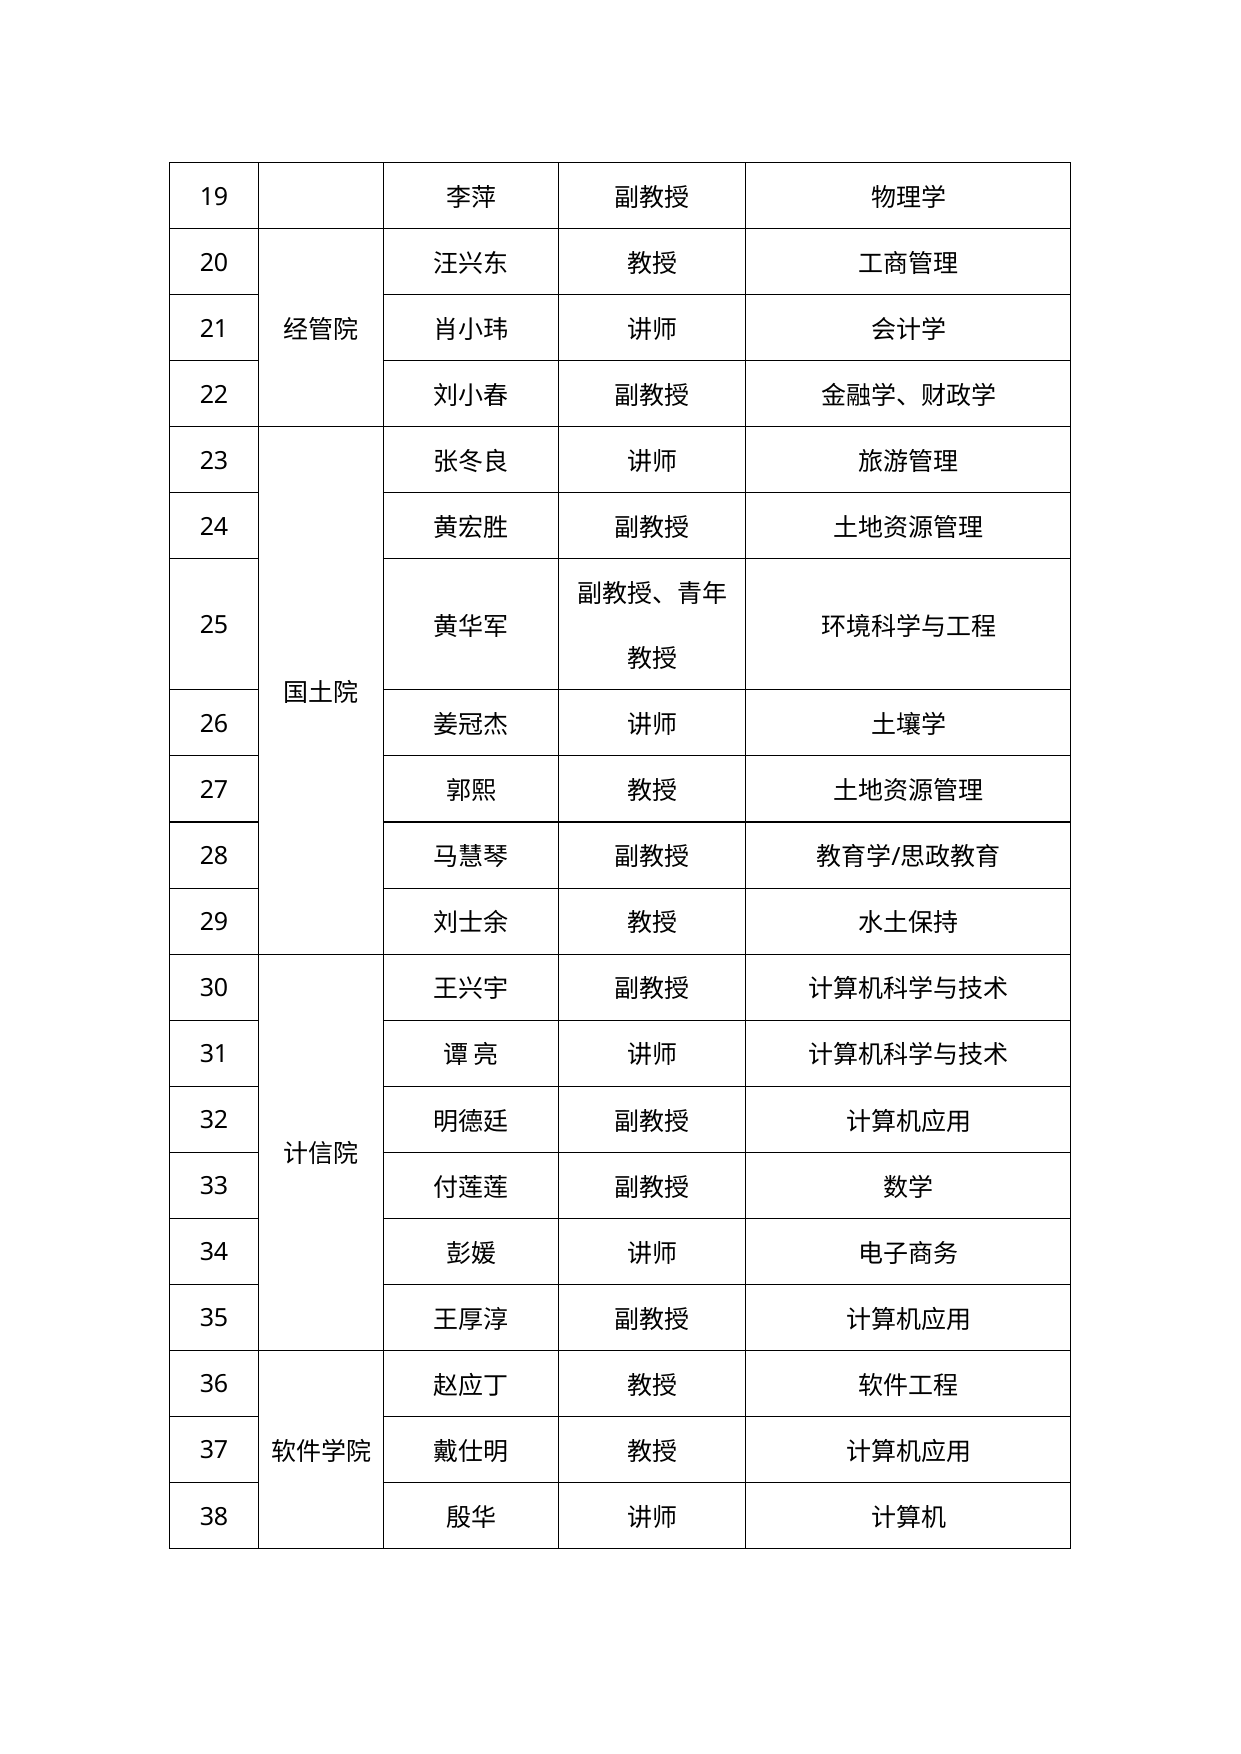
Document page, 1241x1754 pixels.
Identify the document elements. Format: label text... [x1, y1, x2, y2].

table_cell 教授 [559, 889, 745, 953]
table_cell 水土保持 [746, 889, 1070, 953]
table_cell 26 [170, 690, 258, 755]
table_cell 软件学院 [259, 1351, 383, 1548]
table_cell 讲师 [559, 1483, 745, 1548]
table_cell 软件工程 [746, 1351, 1070, 1416]
table_cell 姜冠杰 [384, 690, 558, 755]
table_cell 38 [170, 1483, 258, 1548]
table_cell 25 [170, 559, 258, 689]
table_cell 29 [170, 889, 258, 953]
table_cell 环境科学与工程 [746, 559, 1070, 689]
table_cell 计算机应用 [746, 1417, 1070, 1482]
table_cell 34 [170, 1219, 258, 1284]
table_cell 35 [170, 1285, 258, 1350]
table_cell 付莲莲 [384, 1153, 558, 1218]
table_cell 27 [170, 756, 258, 821]
table_cell 刘小春 [384, 361, 558, 426]
table_cell 副教授 [559, 823, 745, 887]
table_cell 土壤学 [746, 690, 1070, 755]
table_cell 28 [170, 823, 258, 887]
table_cell 会计学 [746, 295, 1070, 360]
table_cell 郭熙 [384, 756, 558, 821]
table_cell 30 [170, 955, 258, 1019]
table_cell 讲师 [559, 1021, 745, 1086]
table_cell 副教授 [559, 955, 745, 1019]
table_cell 副教授 [559, 1285, 745, 1350]
table_cell 李萍 [384, 163, 558, 228]
table_cell 副教授 [559, 1087, 745, 1152]
table_cell 副教授 [559, 493, 745, 558]
table_cell 彭媛 [384, 1219, 558, 1284]
table_cell 20 [170, 229, 258, 294]
table_cell 黄华军 [384, 559, 558, 689]
table_cell 旅游管理 [746, 427, 1070, 492]
table_cell 副教授 [559, 361, 745, 426]
table_cell 32 [170, 1087, 258, 1152]
table_cell 明德廷 [384, 1087, 558, 1152]
table_cell 23 [170, 427, 258, 492]
table_cell 肖小玮 [384, 295, 558, 360]
table_cell 31 [170, 1021, 258, 1086]
table_cell 计信院 [259, 955, 383, 1350]
table_cell 刘士余 [384, 889, 558, 953]
table_cell 37 [170, 1417, 258, 1482]
table_cell 讲师 [559, 295, 745, 360]
table_cell 经管院 [259, 229, 383, 426]
table_cell 教授 [559, 1351, 745, 1416]
table_cell 金融学、财政学 [746, 361, 1070, 426]
table_cell 36 [170, 1351, 258, 1416]
table_cell 谭 亮 [384, 1021, 558, 1086]
table_cell 国土院 [259, 427, 383, 953]
table_cell 数学 [746, 1153, 1070, 1218]
table_cell 24 [170, 493, 258, 558]
table_cell 王厚淳 [384, 1285, 558, 1350]
table_cell 赵应丁 [384, 1351, 558, 1416]
table_cell 33 [170, 1153, 258, 1218]
table_cell 教授 [559, 229, 745, 294]
table_cell 19 [170, 163, 258, 228]
table_cell 王兴宇 [384, 955, 558, 1019]
table_cell 副教授 [559, 163, 745, 228]
table_cell 22 [170, 361, 258, 426]
table_cell 戴仕明 [384, 1417, 558, 1482]
table_cell 计算机应用 [746, 1087, 1070, 1152]
table_cell 讲师 [559, 690, 745, 755]
table_cell 马慧琴 [384, 823, 558, 887]
table_cell 讲师 [559, 1219, 745, 1284]
table_cell 殷华 [384, 1483, 558, 1548]
table_cell 副教授、青年教授 [559, 559, 745, 689]
table_cell 土地资源管理 [746, 756, 1070, 821]
table_cell 计算机科学与技术 [746, 955, 1070, 1019]
table_cell 计算机应用 [746, 1285, 1070, 1350]
table_cell 工商管理 [746, 229, 1070, 294]
table_cell 计算机 [746, 1483, 1070, 1548]
table_cell 教授 [559, 756, 745, 821]
table_cell 副教授 [559, 1153, 745, 1218]
table_cell 讲师 [559, 427, 745, 492]
table_cell 汪兴东 [384, 229, 558, 294]
table_cell 黄宏胜 [384, 493, 558, 558]
table_cell 张冬良 [384, 427, 558, 492]
table_cell 物理学 [746, 163, 1070, 228]
table_cell 21 [170, 295, 258, 360]
table_cell 教授 [559, 1417, 745, 1482]
table_cell 电子商务 [746, 1219, 1070, 1284]
table_cell 土地资源管理 [746, 493, 1070, 558]
table_cell 计算机科学与技术 [746, 1021, 1070, 1086]
table_cell 教育学/思政教育 [746, 823, 1070, 887]
